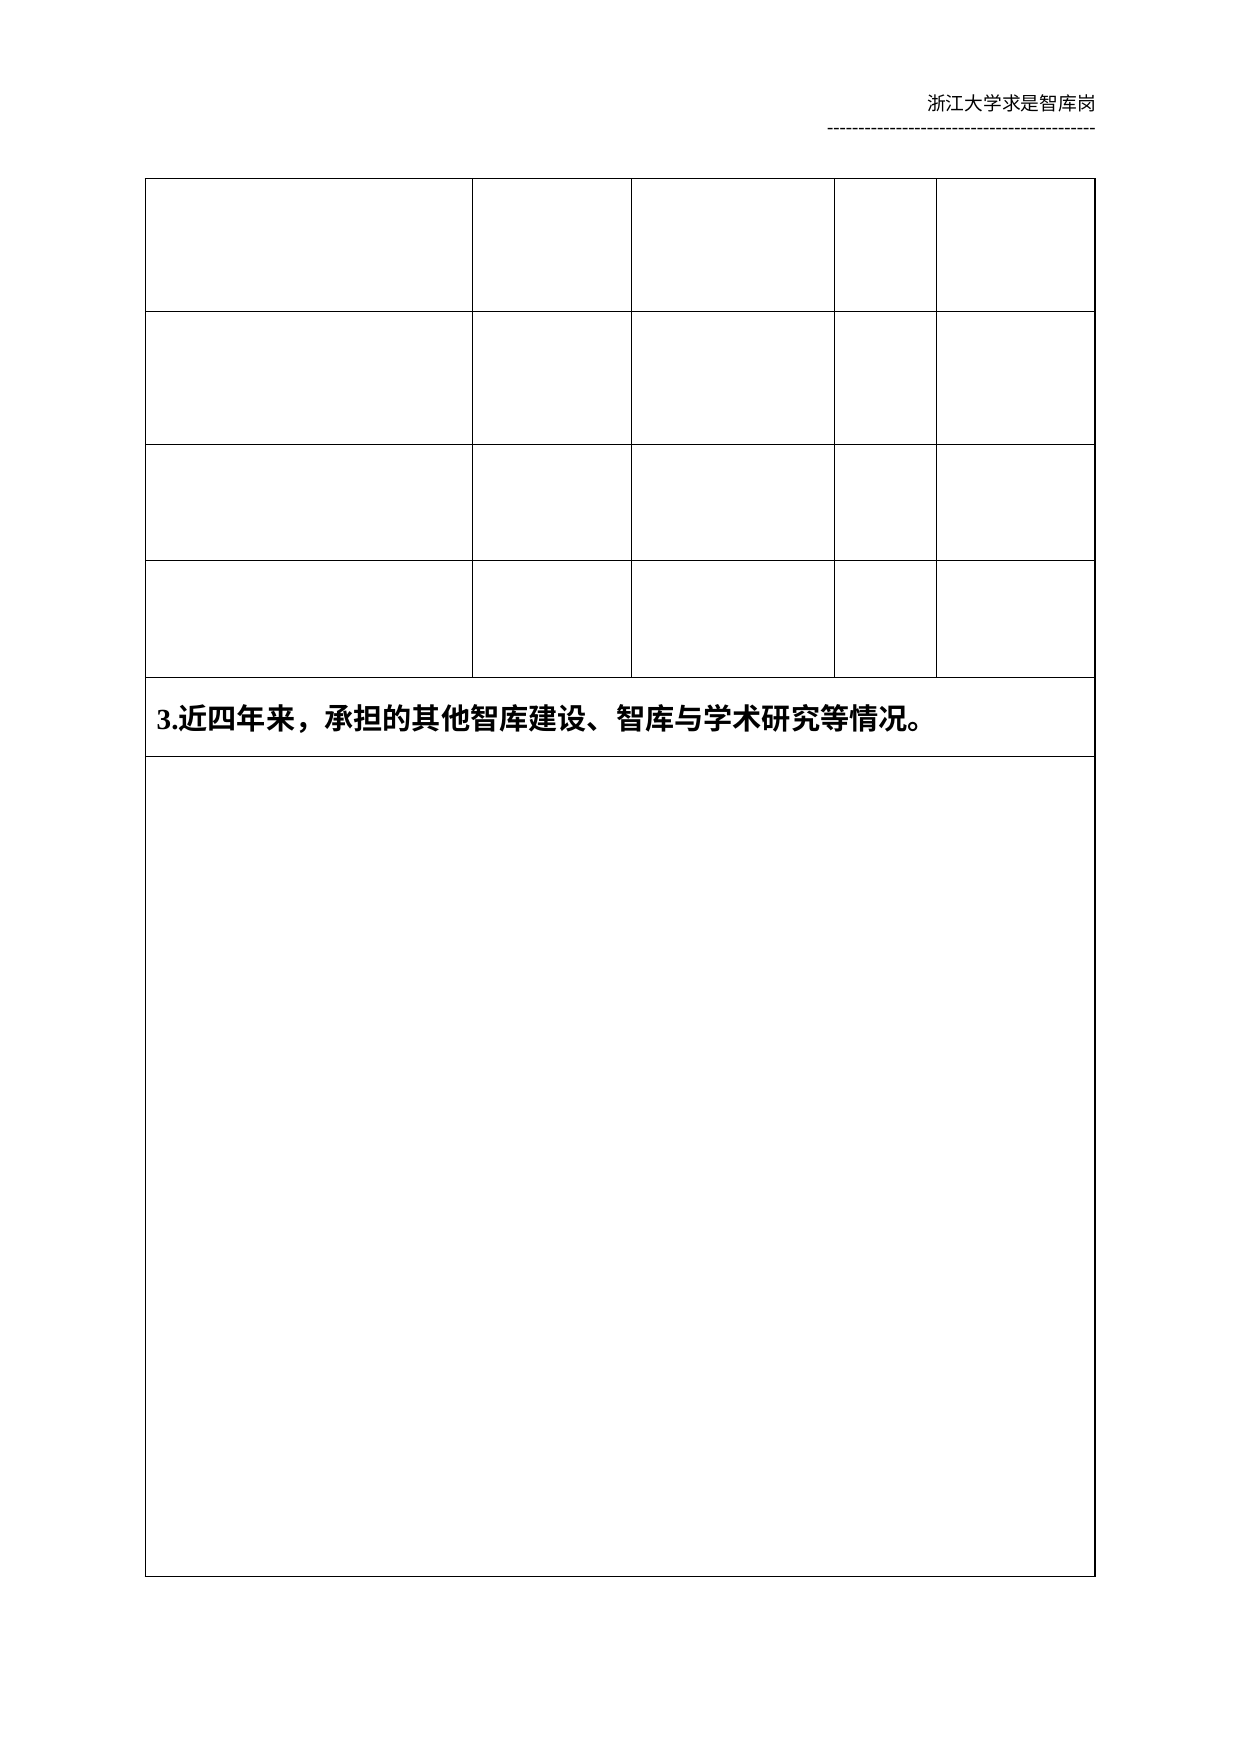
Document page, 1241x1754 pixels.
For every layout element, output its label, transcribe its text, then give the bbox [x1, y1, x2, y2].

table_cell [473, 561, 631, 677]
table_cell [146, 179, 472, 311]
table_cell [146, 561, 472, 677]
table_cell [937, 179, 1094, 311]
table_cell [632, 561, 834, 677]
table_cell [937, 445, 1094, 560]
table_cell [937, 561, 1094, 677]
table_cell [632, 445, 834, 560]
table_cell 3.近四年来，承担的其他智库建设、智库与学术研究等情况。 [146, 678, 1094, 756]
table_cell [473, 312, 631, 444]
table_cell [835, 561, 936, 677]
table_cell [632, 312, 834, 444]
table_cell [473, 179, 631, 311]
table_cell [146, 445, 472, 560]
table_cell [835, 312, 936, 444]
table_cell [835, 445, 936, 560]
table_cell [937, 312, 1094, 444]
table_cell [146, 757, 1094, 1576]
table_cell [146, 312, 472, 444]
table_cell [473, 445, 631, 560]
table_cell [835, 179, 936, 311]
table_cell [632, 179, 834, 311]
